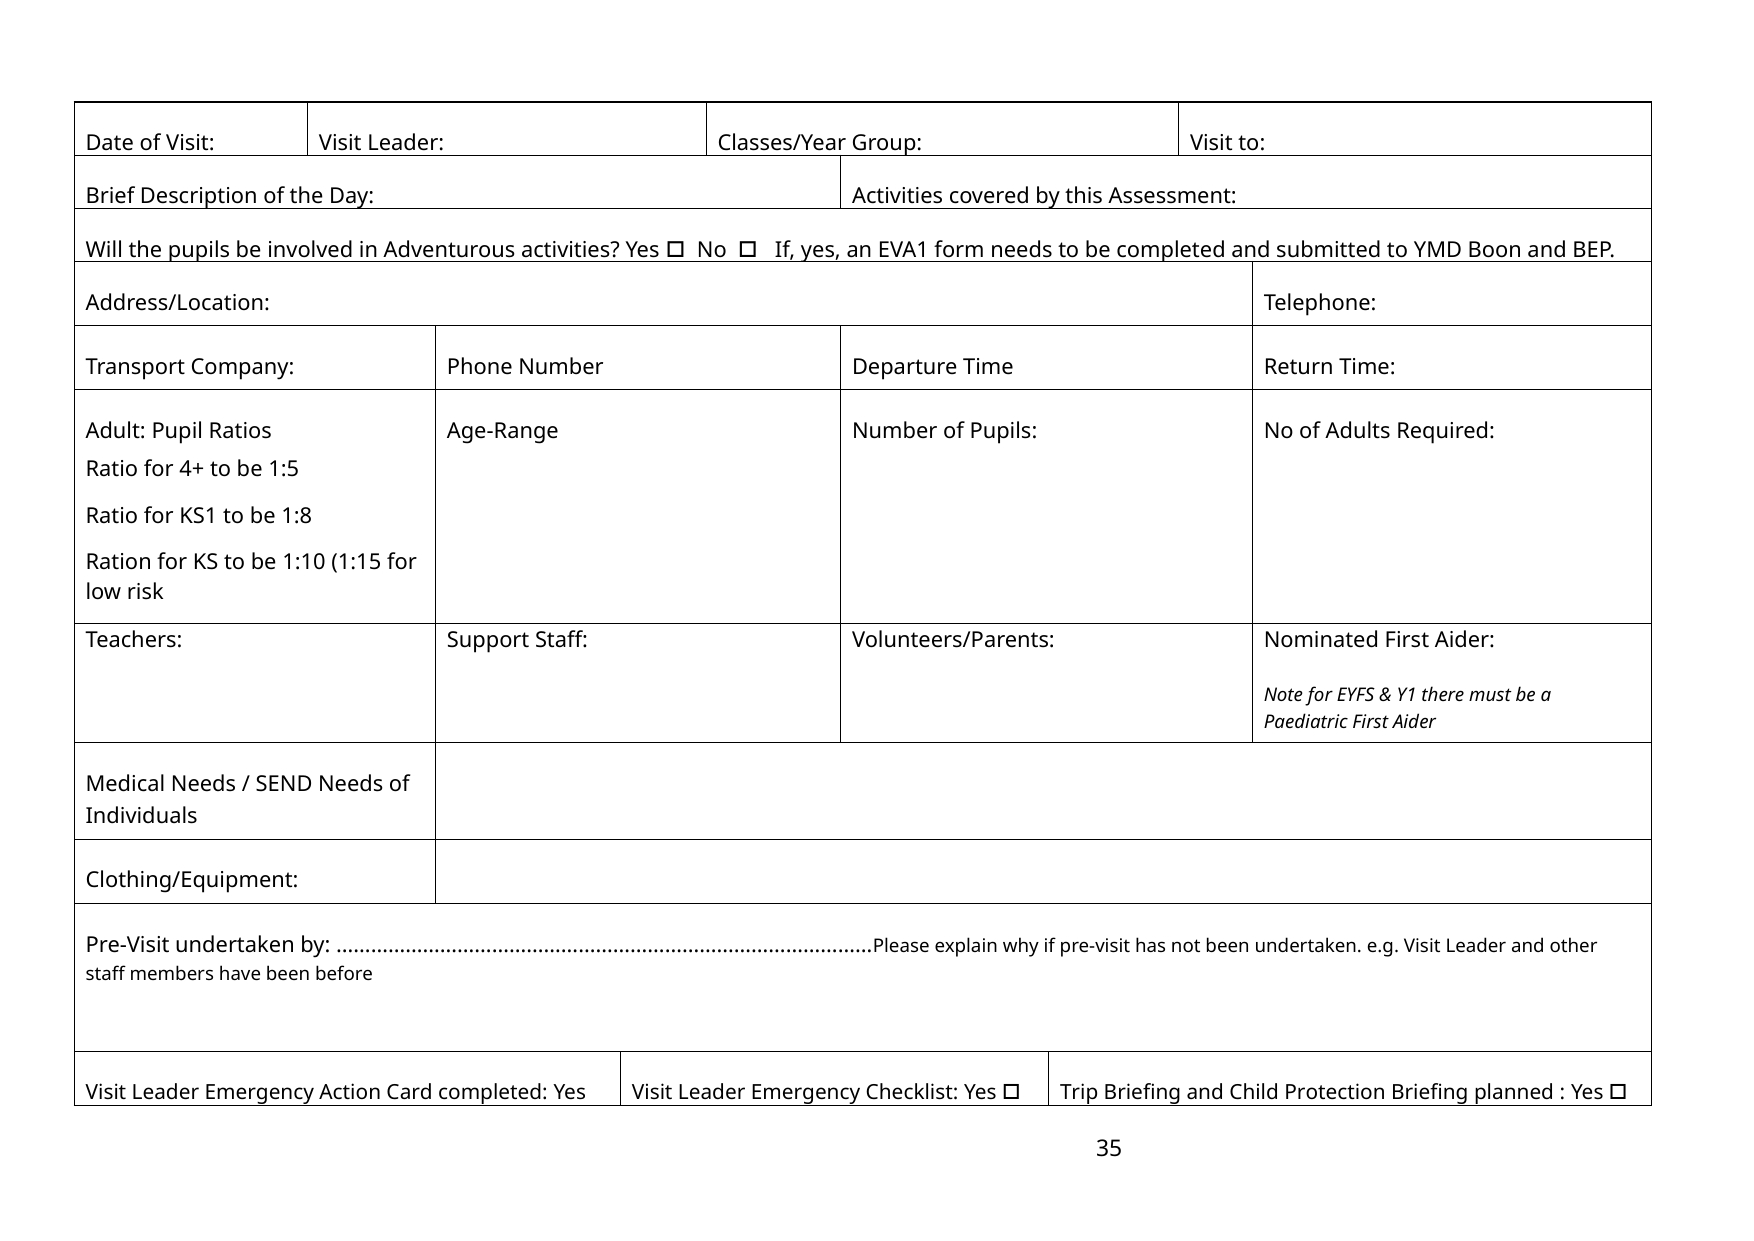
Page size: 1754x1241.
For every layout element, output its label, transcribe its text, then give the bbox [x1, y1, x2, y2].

table_cell [841, 656, 1252, 742]
table_cell [75, 656, 435, 742]
table_cell Telephone: [1253, 262, 1651, 325]
table_cell Departure Time [841, 326, 1252, 389]
table_cell [436, 743, 1651, 838]
table_header Date of Visit: [75, 103, 307, 154]
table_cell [75, 1052, 620, 1105]
table_cell Brief Description of the Day: [75, 156, 840, 208]
table_cell Return Time: [1253, 326, 1651, 389]
table_cell Clothing/Equipment: [75, 840, 435, 903]
table_cell Teachers: [75, 624, 435, 656]
table_header Classes/Year Group: [707, 103, 1178, 154]
table_cell Address/Location: [75, 262, 1252, 325]
table_cell Phone Number [436, 326, 840, 389]
table_cell Will the pupils be involved in Adventurous activities? Yes No If, yes, an EVA1 form needs to be completed and submitted to YMD Boon and BEP. This should be attached. [75, 209, 1651, 261]
table_cell Pre-Visit undertaken by: …………………………………………………………………………………Please explain why if pre-visit has not been undertaken. e.g. Visit Leader and other staff members have been before [75, 904, 1651, 1051]
table_cell Support Staff: [436, 624, 840, 656]
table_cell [621, 1052, 1048, 1105]
table_header Visit Leader: [308, 103, 706, 154]
table_header Visit to: [1179, 103, 1651, 154]
table_cell No of Adults Required: [1253, 390, 1651, 623]
table_cell Age-Range [436, 390, 840, 623]
table_cell Activities covered by this Assessment: [841, 156, 1651, 208]
table_cell Number of Pupils: [841, 390, 1252, 623]
table_cell Transport Company: [75, 326, 435, 389]
table_cell Volunteers/Parents: [841, 624, 1252, 656]
table_cell [436, 656, 840, 742]
table_cell Nominated First Aider: [1253, 624, 1651, 656]
table_cell Adult: Pupil Ratios Ratio for 4+ to be 1:5 Ratio for KS1 to be 1:8 Ration for KS to be 1:10 (1:15 for low risk [75, 390, 435, 623]
table_cell Note for EYFS & Y1 there must be a Paediatric First Aider [1253, 656, 1651, 742]
table_cell Medical Needs / SEND Needs of Individuals [75, 743, 435, 838]
table_cell [436, 840, 1651, 903]
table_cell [1049, 1052, 1651, 1105]
